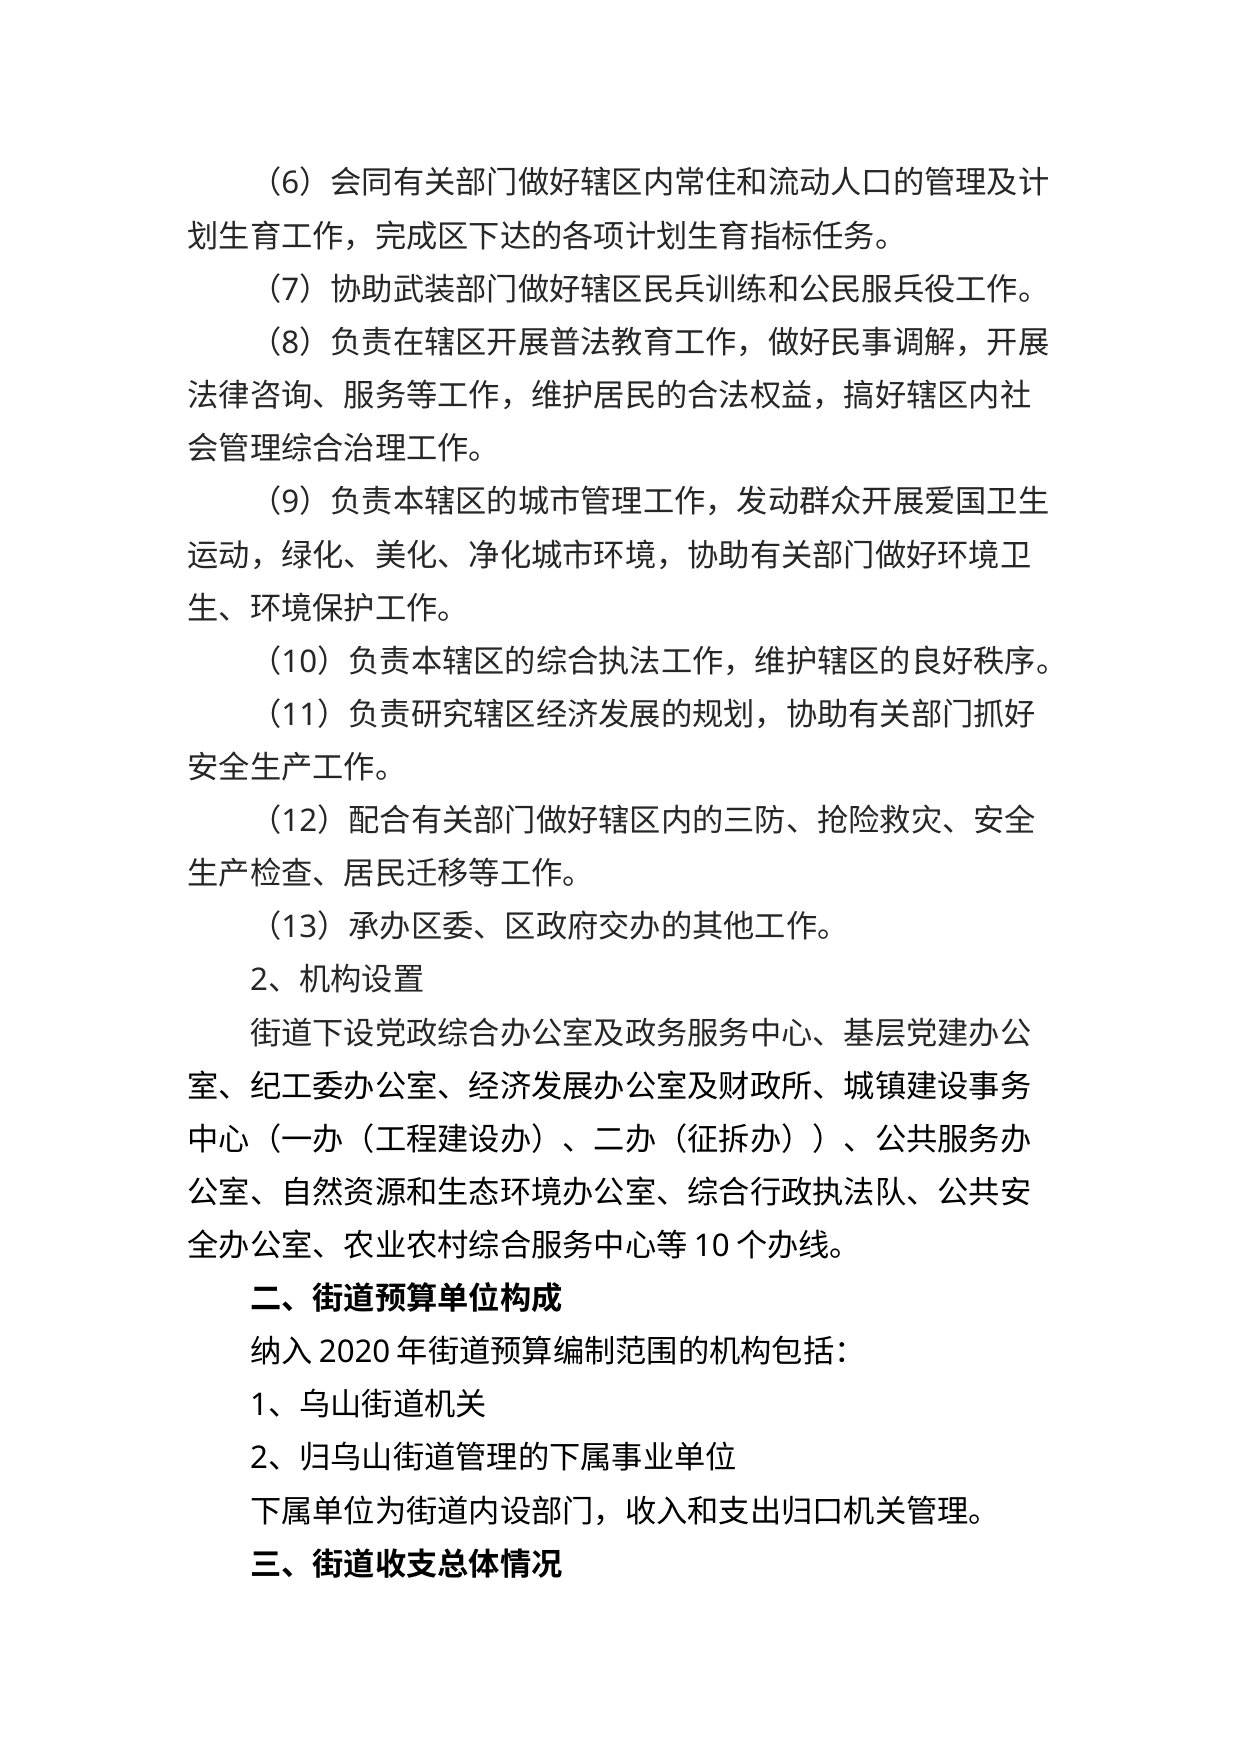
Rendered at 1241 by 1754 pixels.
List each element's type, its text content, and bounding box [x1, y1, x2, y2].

text 2、归乌山街道管理的下属事业单位 [187, 1425, 1053, 1478]
text （11）负责研究辖区经济发展的规划，协助有关部门抓好安全生产工作。 [187, 681, 1053, 787]
text 下属单位为街道内设部门，收入和支出归口机关管理。 [187, 1478, 1053, 1531]
text （9）负责本辖区的城市管理工作，发动群众开展爱国卫生运动，绿化、美化、净化城市环境，协助有关部门做好环境卫生、环境保护工作。 [187, 469, 1053, 628]
text （10）负责本辖区的综合执法工作，维护辖区的良好秩序。 [187, 628, 1053, 681]
text （12）配合有关部门做好辖区内的三防、抢险救灾、安全生产检查、居民迁移等工作。 [187, 787, 1053, 894]
text 纳入2020年街道预算编制范围的机构包括： [187, 1319, 1053, 1372]
text （7）协助武装部门做好辖区民兵训练和公民服兵役工作。 [187, 256, 1053, 309]
text 二、街道预算单位构成 [187, 1266, 1053, 1319]
text 三、街道收支总体情况 [187, 1531, 1053, 1584]
text 街道下设党政综合办公室及政务服务中心、基层党建办公室、纪工委办公室、经济发展办公室及财政所、城镇建设事务中心（一办（工程建设办）、二办（征拆办））、公共服务办公室、自然资源和生态环境办公室、综合行政执法队、公共安全办公室、农业农村综合服务中心等10个办线。 [187, 1000, 1053, 1266]
text （13）承办区委、区政府交办的其他工作。 [187, 894, 1053, 947]
text 2、机构设置 [187, 947, 1053, 1000]
text 1、乌山街道机关 [187, 1372, 1053, 1425]
text （8）负责在辖区开展普法教育工作，做好民事调解，开展法律咨询、服务等工作，维护居民的合法权益，搞好辖区内社会管理综合治理工作。 [187, 309, 1053, 469]
text （6）会同有关部门做好辖区内常住和流动人口的管理及计划生育工作，完成区下达的各项计划生育指标任务。 [187, 150, 1053, 256]
